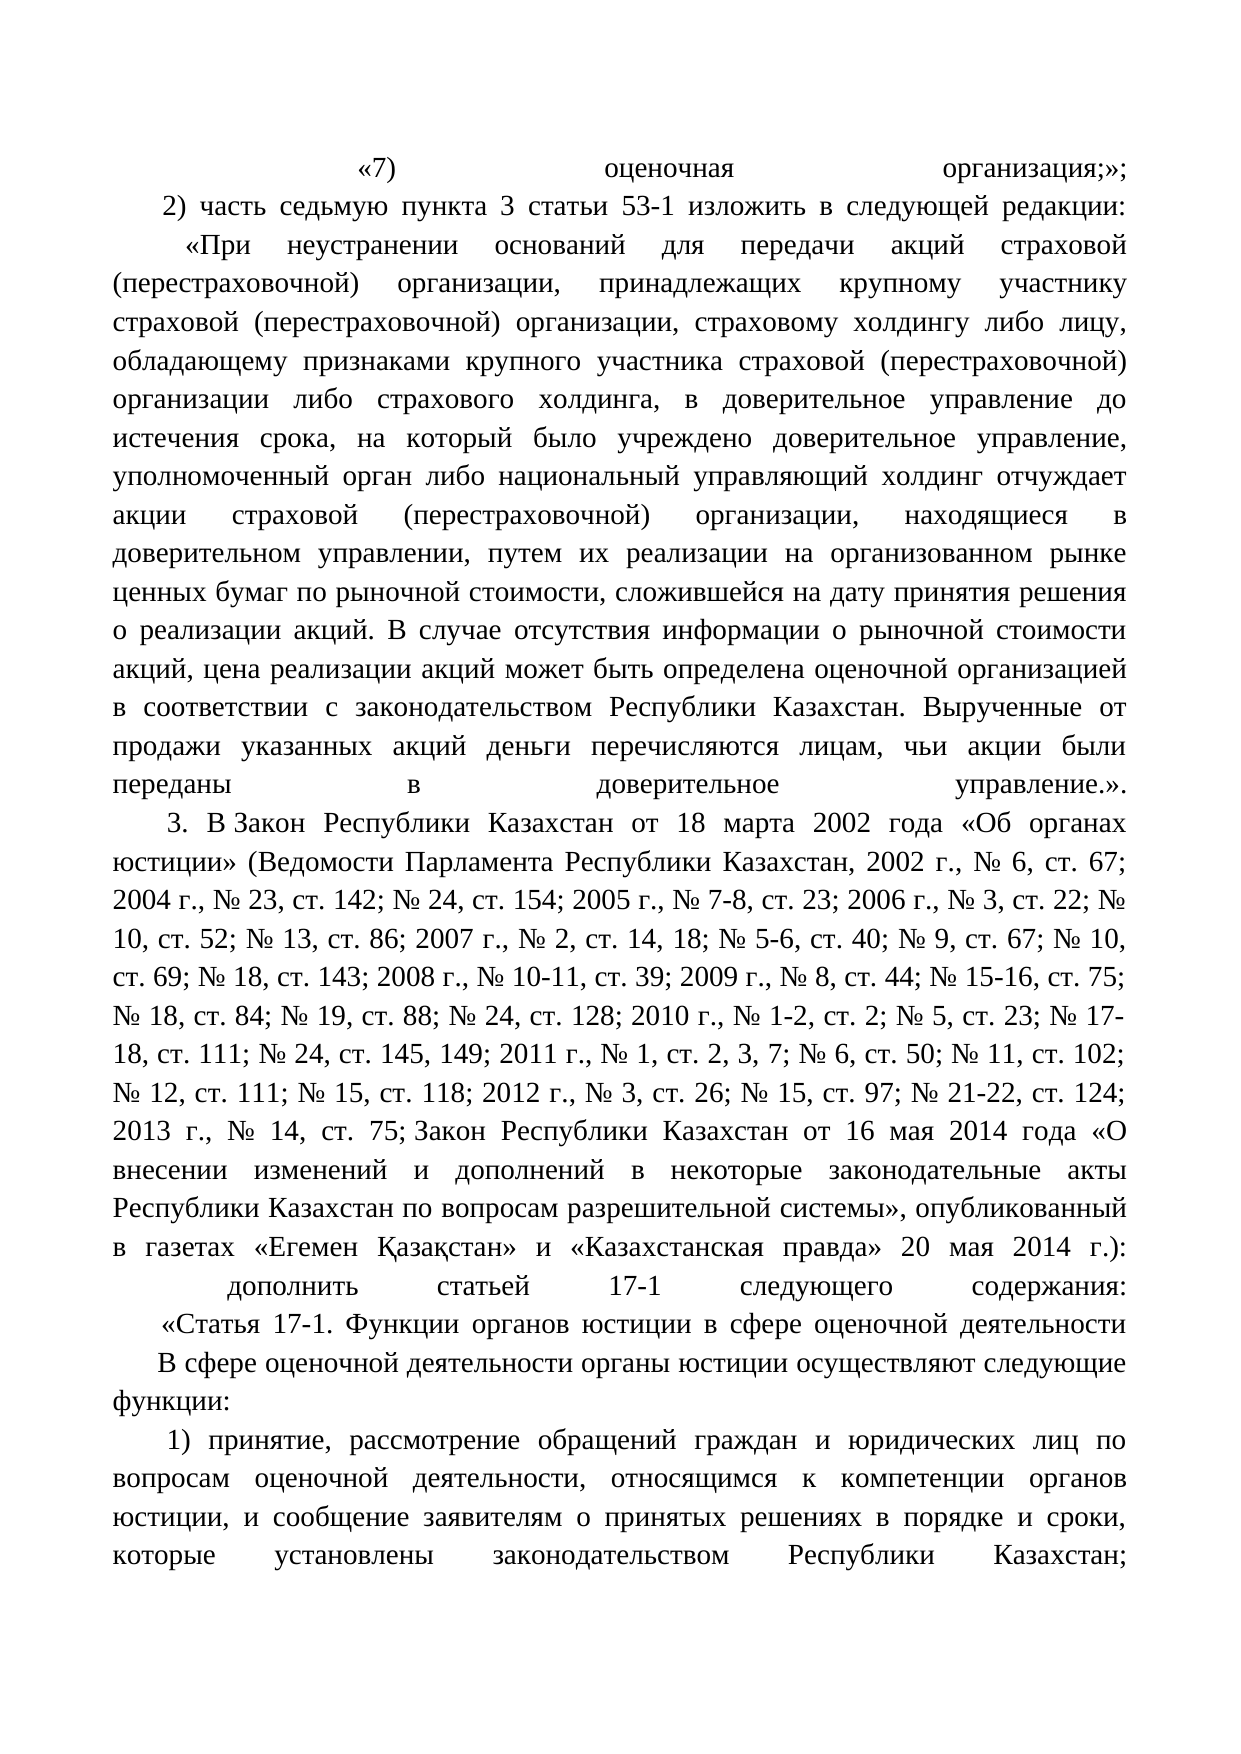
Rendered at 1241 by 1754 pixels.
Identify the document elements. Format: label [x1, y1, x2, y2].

text [112, 150, 1128, 1571]
